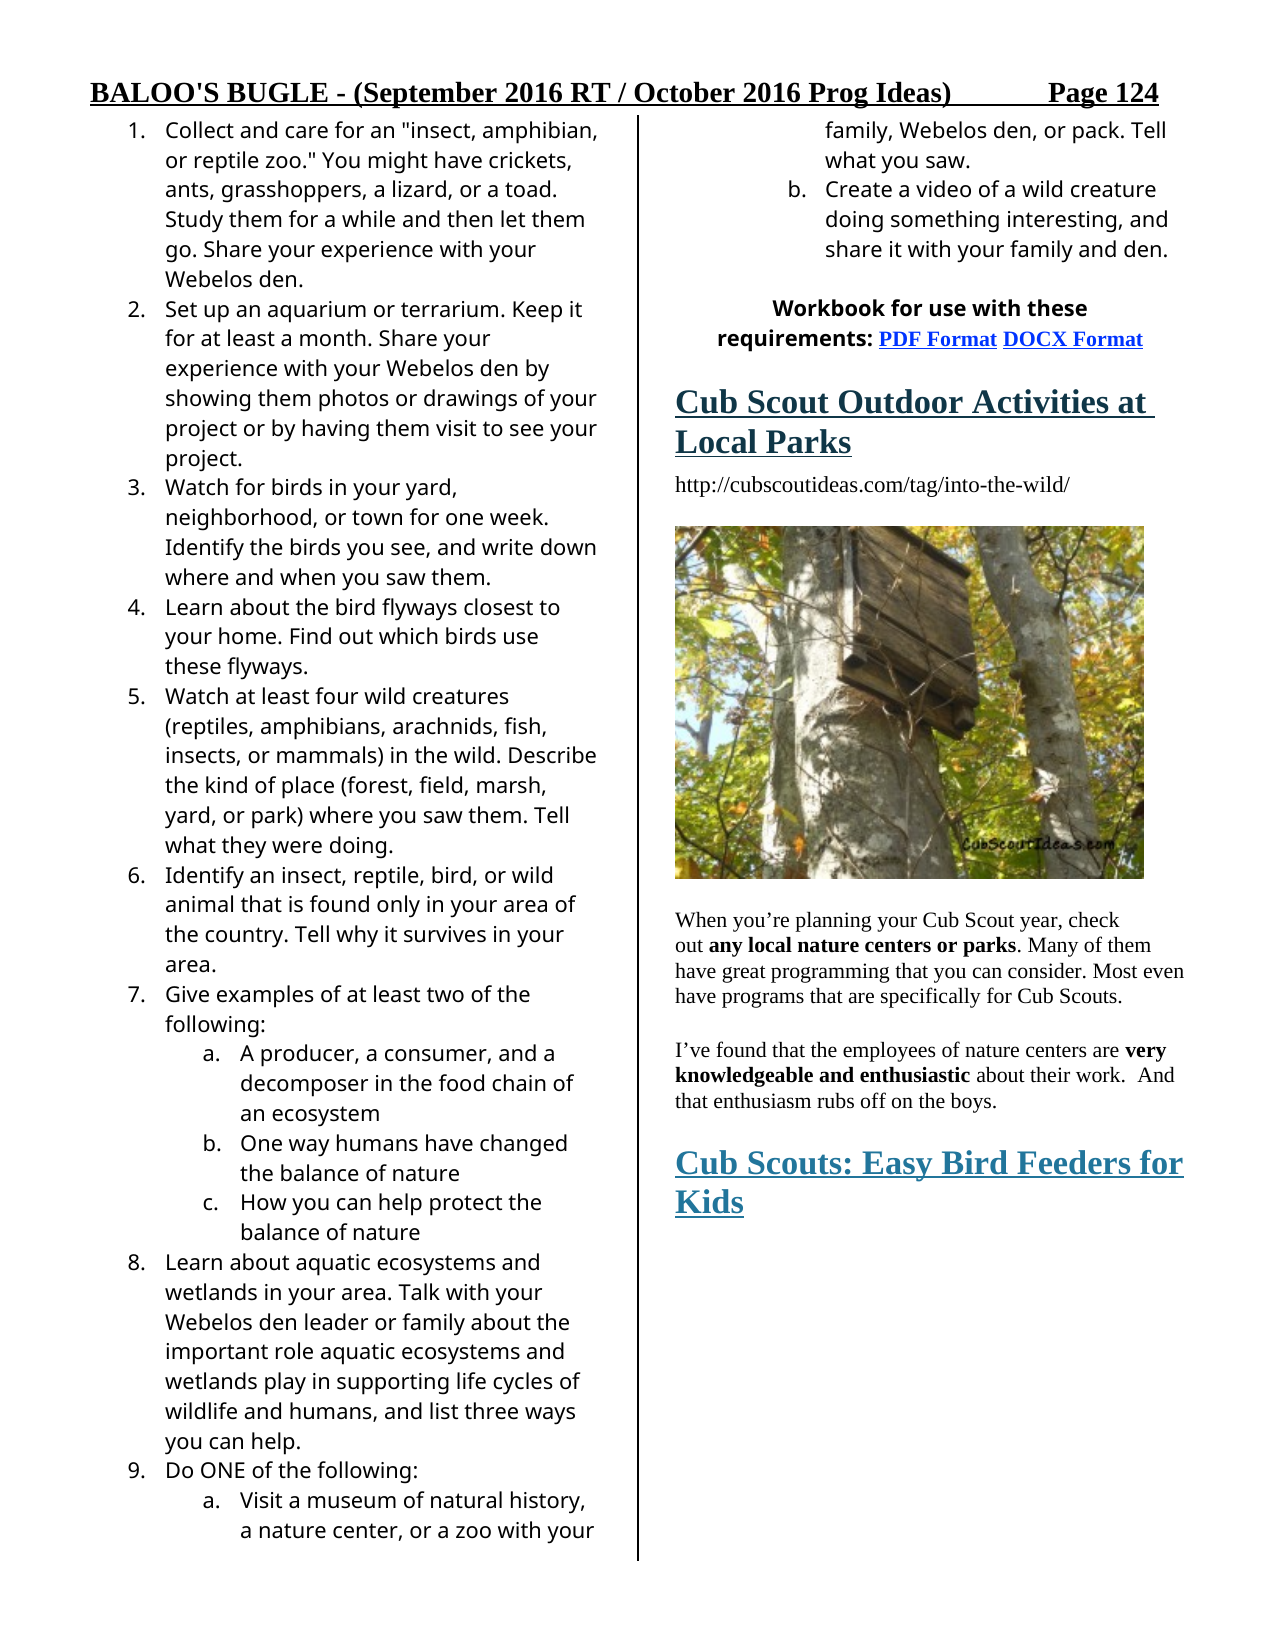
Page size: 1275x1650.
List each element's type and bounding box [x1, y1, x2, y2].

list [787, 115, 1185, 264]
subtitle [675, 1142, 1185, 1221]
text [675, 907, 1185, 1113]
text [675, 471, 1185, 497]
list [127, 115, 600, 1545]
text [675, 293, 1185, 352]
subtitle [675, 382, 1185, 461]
picture [675, 526, 1144, 879]
